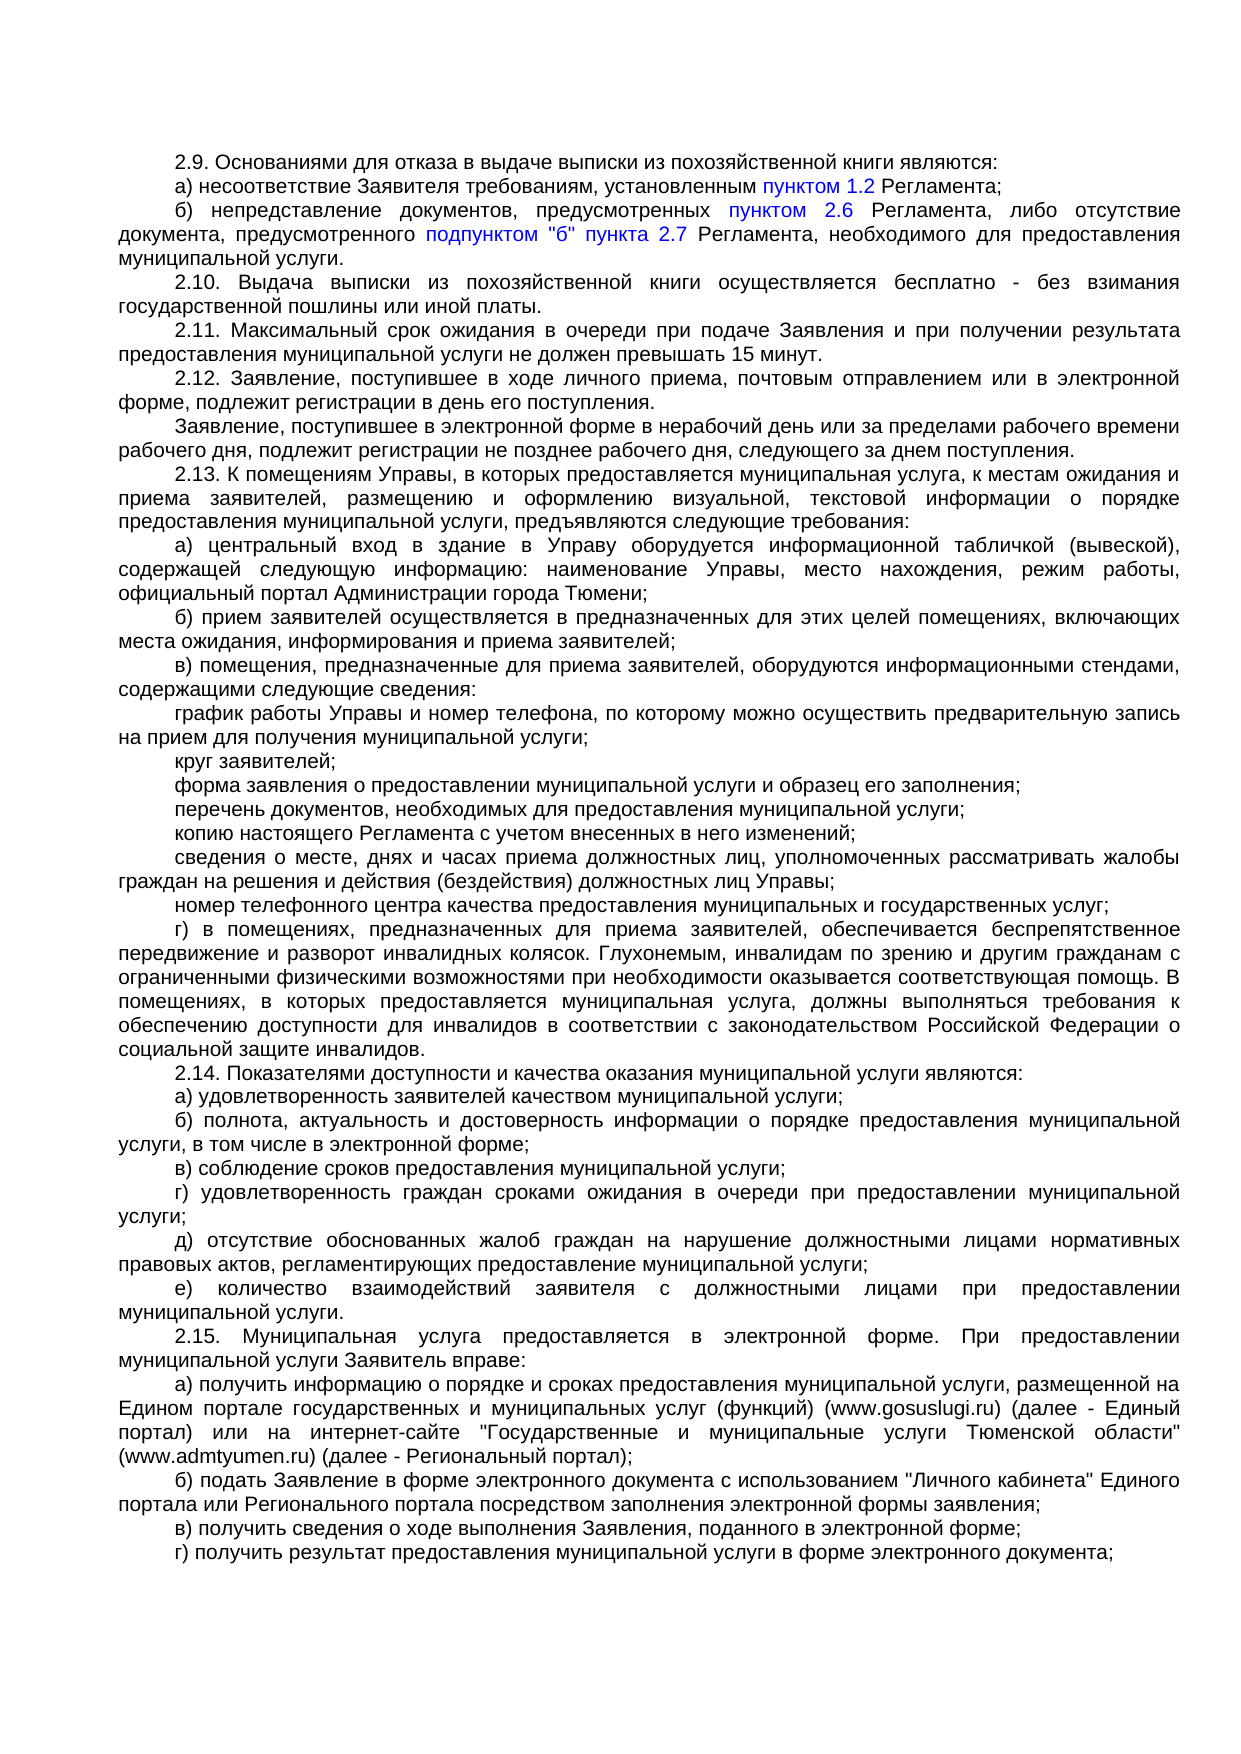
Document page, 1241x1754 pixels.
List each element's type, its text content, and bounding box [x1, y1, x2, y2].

text б) прием заявителей осуществляется в предназначенных для этих целей помещениях, включающих места ожидания, информирования и приема заявителей; [118, 605, 1181, 653]
text б) полнота, актуальность и достоверность информации о порядке предоставления муниципальной услуги, в том числе в электронной форме; [118, 1108, 1181, 1156]
text перечень документов, необходимых для предоставления муниципальной услуги; [118, 797, 1181, 821]
text е) количество взаимодействий заявителя с должностными лицами при предоставлении муниципальной услуги. [118, 1276, 1181, 1324]
text график работы Управы и номер телефона, по которому можно осуществить предварительную запись на прием для получения муниципальной услуги; [118, 701, 1181, 749]
text б) подать Заявление в форме электронного документа с использованием "Личного кабинета" Единого портала или Регионального портала посредством заполнения электронной формы заявления; [118, 1468, 1181, 1516]
text а) центральный вход в здание в Управу оборудуется информационной табличкой (вывеской), содержащей следующую информацию: наименование Управы, место нахождения, режим работы, официальный портал Администрации города Тюмени; [118, 533, 1181, 605]
text в) помещения, предназначенные для приема заявителей, оборудуются информационными стендами, содержащими следующие сведения: [118, 653, 1181, 701]
text б) непредставление документов, предусмотренных пунктом 2.6 Регламента, либо отсутствие документа, предусмотренного подпунктом "б" пункта 2.7 Регламента, необходимого для предоставления муниципальной услуги. [118, 198, 1181, 270]
text Заявление, поступившее в электронной форме в нерабочий день или за пределами рабочего времени рабочего дня, подлежит регистрации не позднее рабочего дня, следующего за днем поступления. [118, 413, 1181, 461]
text 2.10. Выдача выписки из похозяйственной книги осуществляется бесплатно - без взимания государственной пошлины или иной платы. [118, 270, 1181, 318]
text копию настоящего Регламента с учетом внесенных в него изменений; [118, 821, 1181, 845]
text д) отсутствие обоснованных жалоб граждан на нарушение должностными лицами нормативных правовых актов, регламентирующих предоставление муниципальной услуги; [118, 1228, 1181, 1276]
text 2.9. Основаниями для отказа в выдаче выписки из похозяйственной книги являются: [118, 150, 1181, 174]
text а) удовлетворенность заявителей качеством муниципальной услуги; [118, 1084, 1181, 1108]
text 2.11. Максимальный срок ожидания в очереди при подаче Заявления и при получении результата предоставления муниципальной услуги не должен превышать 15 минут. [118, 318, 1181, 366]
text круг заявителей; [118, 749, 1181, 773]
text в) соблюдение сроков предоставления муниципальной услуги; [118, 1156, 1181, 1180]
text в) получить сведения о ходе выполнения Заявления, поданного в электронной форме; [118, 1516, 1181, 1539]
text сведения о месте, днях и часах приема должностных лиц, уполномоченных рассматривать жалобы граждан на решения и действия (бездействия) должностных лиц Управы; [118, 845, 1181, 893]
text форма заявления о предоставлении муниципальной услуги и образец его заполнения; [118, 773, 1181, 797]
text г) удовлетворенность граждан сроками ожидания в очереди при предоставлении муниципальной услуги; [118, 1180, 1181, 1228]
text 2.13. К помещениям Управы, в которых предоставляется муниципальная услуга, к местам ожидания и приема заявителей, размещению и оформлению визуальной, текстовой информации о порядке предоставления муниципальной услуги, предъявляются следующие требования: [118, 461, 1181, 533]
text г) в помещениях, предназначенных для приема заявителей, обеспечивается беспрепятственное передвижение и разворот инвалидных колясок. Глухонемым, инвалидам по зрению и другим гражданам с ограниченными физическими возможностями при необходимости оказывается соответствующая помощь. В помещениях, в которых предоставляется муниципальная услуга, должны выполняться требования к обеспечению доступности для инвалидов в соответствии с законодательством Российской Федерации о социальной защите инвалидов. [118, 917, 1181, 1060]
text а) несоответствие Заявителя требованиям, установленным пунктом 1.2 Регламента; [118, 174, 1181, 198]
text г) получить результат предоставления муниципальной услуги в форме электронного документа; [118, 1539, 1181, 1563]
text а) получить информацию о порядке и сроках предоставления муниципальной услуги, размещенной на Едином портале государственных и муниципальных услуг (функций) (www.gosuslugi.ru) (далее - Единый портал) или на интернет-сайте "Государственные и муниципальные услуги Тюменской области" (www.admtyumen.ru) (далее - Региональный портал); [118, 1372, 1181, 1468]
text 2.14. Показателями доступности и качества оказания муниципальной услуги являются: [118, 1060, 1181, 1084]
text номер телефонного центра качества предоставления муниципальных и государственных услуг; [118, 893, 1181, 917]
text 2.12. Заявление, поступившее в ходе личного приема, почтовым отправлением или в электронной форме, подлежит регистрации в день его поступления. [118, 366, 1181, 413]
text 2.15. Муниципальная услуга предоставляется в электронной форме. При предоставлении муниципальной услуги Заявитель вправе: [118, 1324, 1181, 1372]
